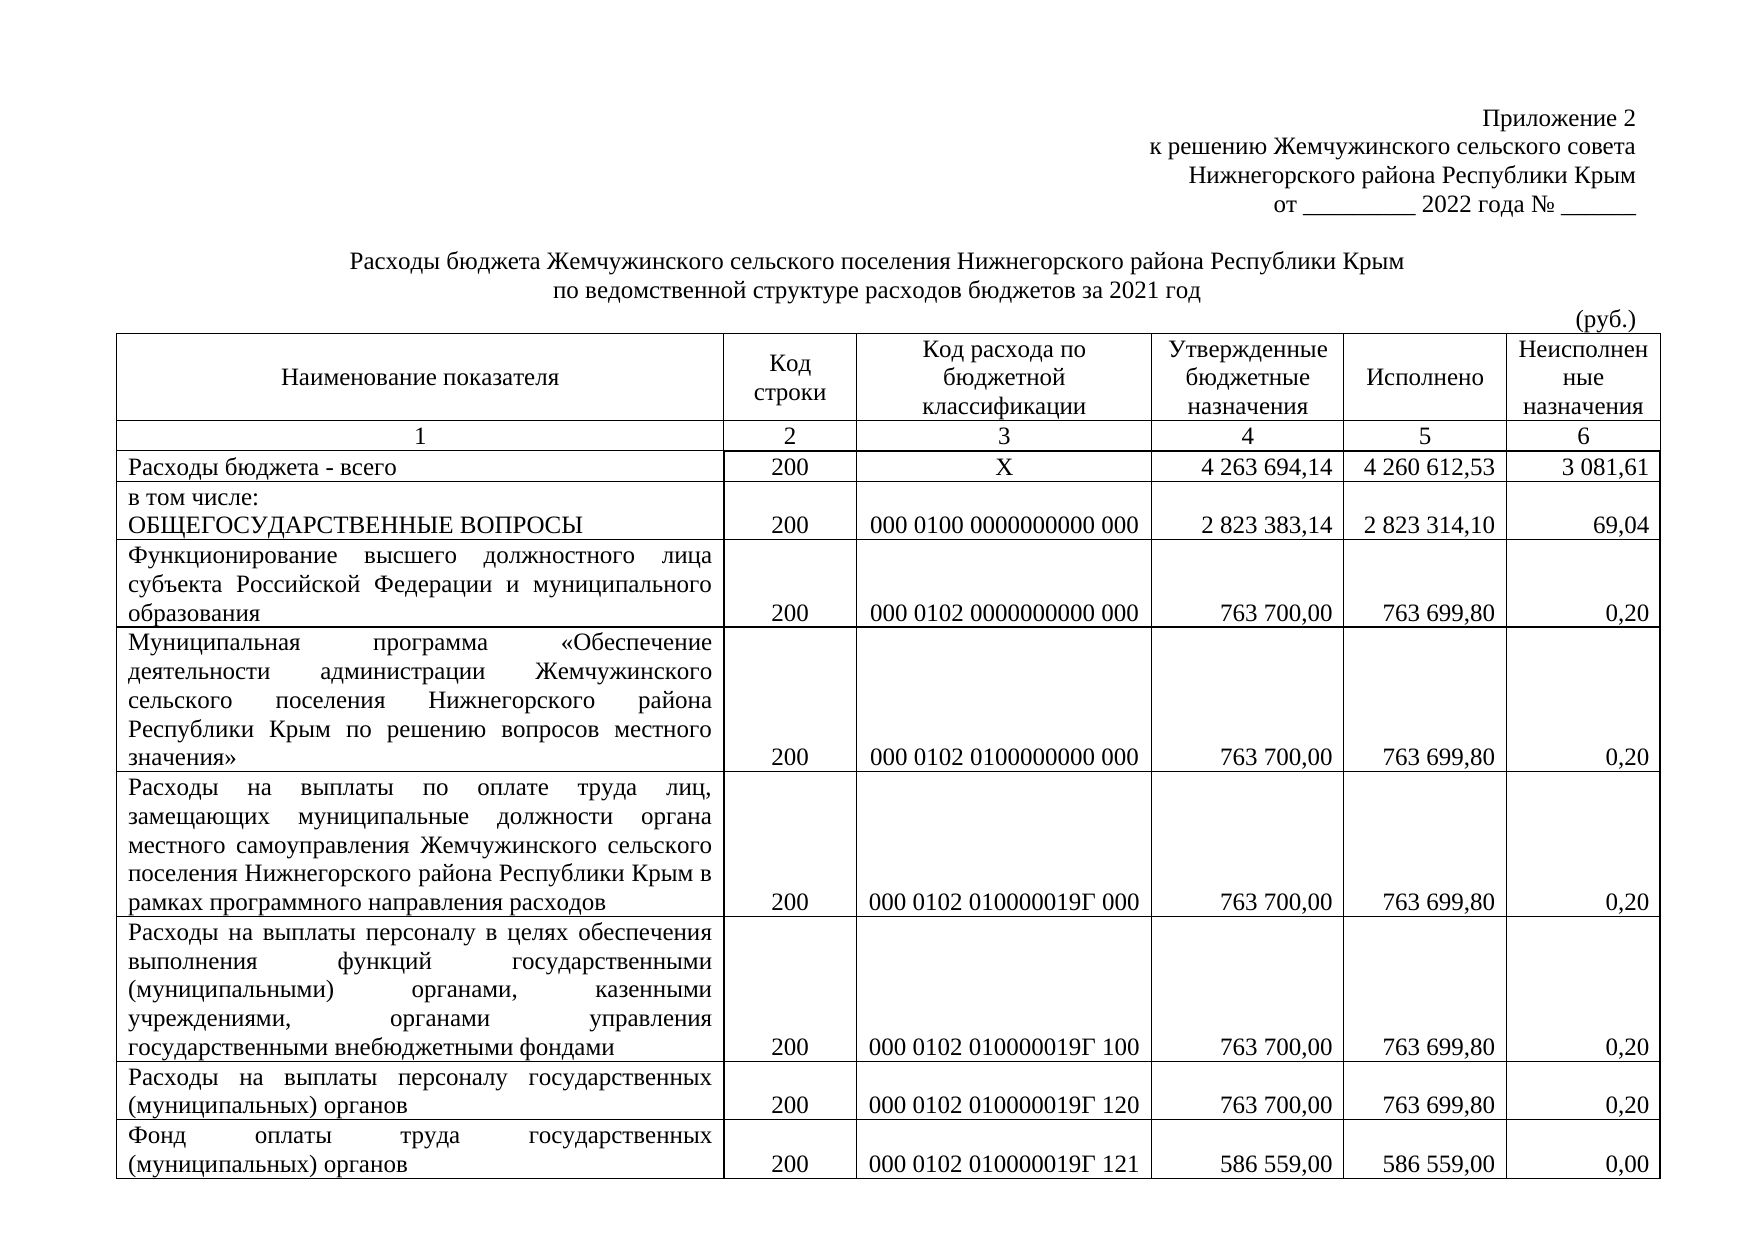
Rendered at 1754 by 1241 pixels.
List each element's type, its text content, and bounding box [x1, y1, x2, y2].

table_cell 200 [725, 510, 856, 539]
table_cell 200 [725, 540, 856, 626]
table_cell 000 0102 010000019Г 121 [857, 1120, 1151, 1178]
table_cell 763 700,00 [1152, 1062, 1343, 1119]
table_cell 6 [1507, 421, 1660, 450]
table_cell 2 823 383,14 [1152, 510, 1343, 539]
text (руб.) [118, 304, 1636, 333]
text от _________ 2022 года № ______ [118, 189, 1636, 218]
table_cell 4 [1152, 421, 1343, 450]
table_cell 0,20 [1507, 628, 1659, 771]
table_cell 763 699,80 [1344, 628, 1506, 771]
table_header Исполнено [1344, 334, 1506, 420]
table_cell Расходы бюджета - всего [117, 451, 723, 481]
table_cell [1152, 482, 1343, 510]
table_cell 000 0102 0000000000 000 [857, 540, 1151, 626]
table_cell 000 0100 0000000000 000 [857, 510, 1151, 539]
table_cell 763 699,80 [1344, 917, 1506, 1061]
table_cell 3 081,61 [1507, 452, 1659, 481]
table_cell 763 699,80 [1344, 772, 1506, 916]
table_cell [1344, 482, 1506, 510]
table_cell 763 700,00 [1152, 772, 1343, 916]
table_header Код расхода по бюджетной классификации [857, 334, 1151, 420]
text Нижнегорского района Республики Крым [118, 160, 1636, 189]
table_header Наименование показателя [117, 334, 723, 420]
table_cell 763 700,00 [1152, 540, 1343, 626]
table_cell 763 699,80 [1344, 540, 1506, 626]
table_cell Расходы на выплаты по оплате труда лиц, замещающих муниципальные должности органа местного самоуправления Жемчужинского сельского поселения Нижнегорского района Республики Крым в рамках программного направления расходов [117, 772, 723, 916]
table_cell 763 700,00 [1152, 628, 1343, 771]
table_cell 000 0102 010000019Г 100 [857, 917, 1151, 1061]
table_cell 5 [1344, 421, 1506, 450]
table_cell 200 [725, 1062, 856, 1119]
text Расходы бюджета Жемчужинского сельского поселения Нижнегорского района Республики Крым [118, 246, 1636, 275]
table_cell 000 0102 0100000000 000 [857, 628, 1151, 771]
table_cell X [857, 452, 1151, 481]
table_header Утвержденные бюджетные назначения [1152, 334, 1343, 420]
table_cell 0,20 [1507, 540, 1659, 626]
table_cell Функционирование высшего должностного лица субъекта Российской Федерации и муниципального образования [117, 540, 723, 626]
table_cell [1507, 482, 1659, 510]
table_cell 586 559,00 [1152, 1120, 1343, 1178]
table_cell 0,20 [1507, 917, 1659, 1061]
table_header Код строки [724, 334, 856, 420]
text к решению Жемчужинского сельского совета [118, 131, 1636, 160]
table_cell 763 700,00 [1152, 917, 1343, 1061]
table_cell Муниципальная программа «Обеспечение деятельности администрации Жемчужинского сельского поселения Нижнегорского района Республики Крым по решению вопросов местного значения» [117, 628, 723, 771]
table_cell 69,04 [1507, 510, 1659, 539]
table_cell [725, 482, 856, 510]
table_cell 200 [725, 772, 856, 916]
table_cell ОБЩЕГОСУДАРСТВЕННЫЕ ВОПРОСЫ [117, 510, 723, 539]
table_cell 3 [857, 421, 1151, 450]
table_cell 0,20 [1507, 1062, 1659, 1119]
text по ведомственной структуре расходов бюджетов за 2021 год [118, 275, 1636, 304]
table_cell 000 0102 010000019Г 000 [857, 772, 1151, 916]
table_cell 2 [724, 421, 856, 450]
table_cell в том числе: [117, 482, 723, 510]
table_cell 0,00 [1507, 1120, 1659, 1178]
table_cell Фонд оплаты труда государственных (муниципальных) органов [117, 1120, 723, 1178]
table_cell 200 [725, 917, 856, 1061]
table_cell Расходы на выплаты персоналу в целях обеспечения выполнения функций государственными (муниципальными) органами, казенными учреждениями, органами управления государственными внебюджетными фондами [117, 917, 723, 1061]
table_cell 4 260 612,53 [1344, 452, 1506, 481]
table_cell 200 [725, 452, 856, 481]
table_cell 1 [117, 421, 723, 450]
table_cell 200 [725, 1120, 856, 1178]
table_cell [857, 482, 1151, 510]
table_cell 200 [725, 628, 856, 771]
table_cell 0,20 [1507, 772, 1659, 916]
text Приложение 2 [118, 103, 1636, 131]
table_cell Расходы на выплаты персоналу государственных (муниципальных) органов [117, 1062, 723, 1119]
table_cell 586 559,00 [1344, 1120, 1506, 1178]
table_header Неисполненные назначения [1507, 334, 1660, 420]
table_cell 2 823 314,10 [1344, 510, 1506, 539]
table_cell 000 0102 010000019Г 120 [857, 1062, 1151, 1119]
table_cell 763 699,80 [1344, 1062, 1506, 1119]
table_cell 4 263 694,14 [1152, 452, 1343, 481]
